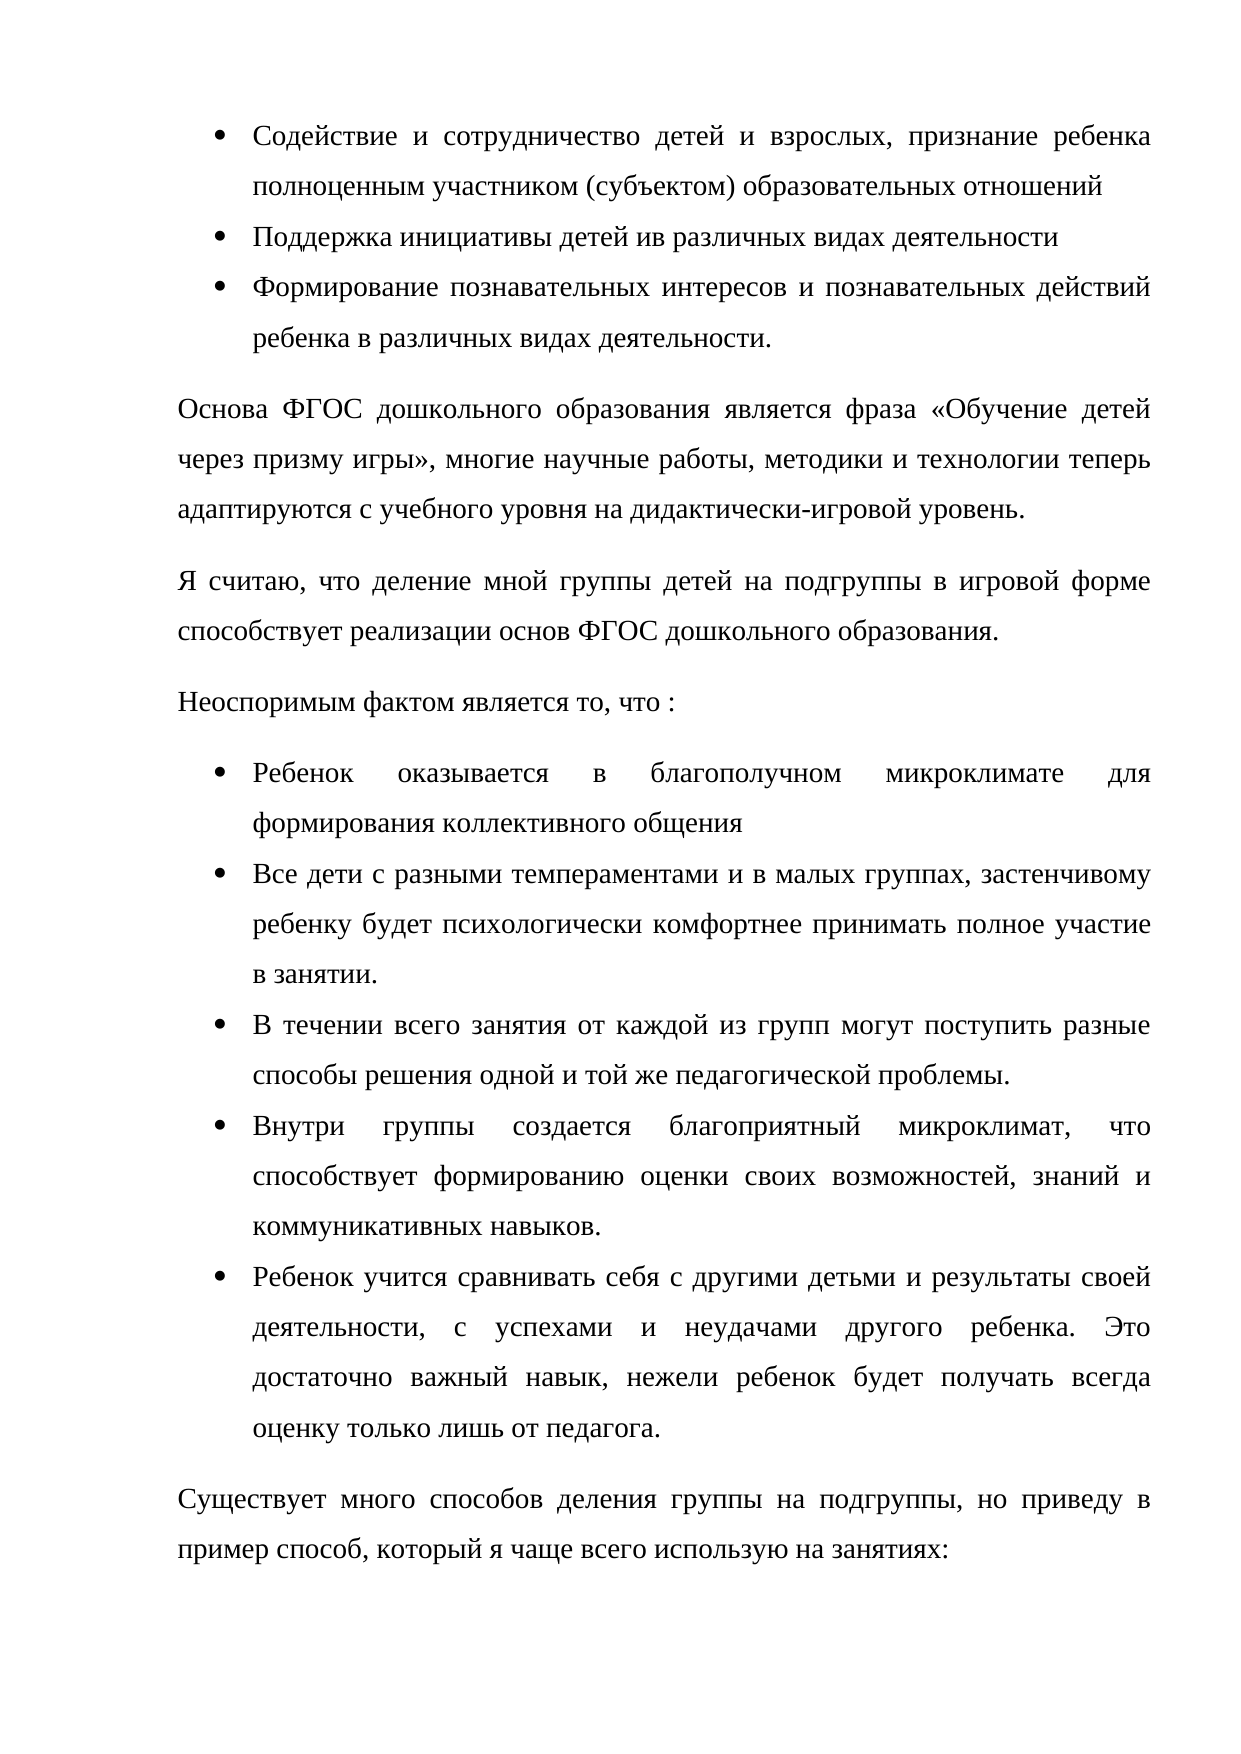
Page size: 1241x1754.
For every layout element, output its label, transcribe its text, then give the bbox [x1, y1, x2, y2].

list Ребенок учится сравнивать себя с другими детьми и результаты своей деятельности, с успехами и неудачами другого ребенка. Это достаточно важный навык, нежели ребенок будет получать всегда оценку только лишь от педагога. [215, 1259, 1152, 1443]
text Основа ФГОС дошкольного образования является фраза «Обучение детей через призму игры», многие научные работы, методики и технологии теперь адаптируются с учебного уровня на дидактически-игровой уровень. [177, 391, 1152, 525]
text Я считаю, что деление мной группы детей на подгруппы в игровой форме способствует реализации основ ФГОС дошкольного образования. [177, 563, 1152, 646]
text Существует много способов деления группы на подгруппы, но приведу в пример способ, который я чаще всего использую на занятиях: [177, 1481, 1152, 1565]
list В течении всего занятия от каждой из групп могут поступить разные способы решения одной и той же педагогической проблемы. [215, 1007, 1152, 1091]
list Ребенок оказывается в благополучном микроклимате для формирования коллективного общения [215, 755, 1152, 839]
list Содействие и сотрудничество детей и взрослых, признание ребенка полноценным участником (субъектом) образовательных отношений [215, 118, 1152, 202]
list Внутри группы создается благоприятный микроклимат, что способствует формированию оценки своих возможностей, знаний и коммуникативных навыков. [215, 1108, 1152, 1242]
list Формирование познавательных интересов и познавательных действий ребенка в различных видах деятельности. [215, 269, 1152, 353]
list Все дети с разными темпераментами и в малых группах, застенчивому ребенку будет психологически комфортнее принимать полное участие в занятии. [215, 856, 1152, 990]
text Неоспоримым фактом является то, что : [177, 684, 1152, 718]
list Поддержка инициативы детей ив различных видах деятельности [215, 219, 1152, 252]
